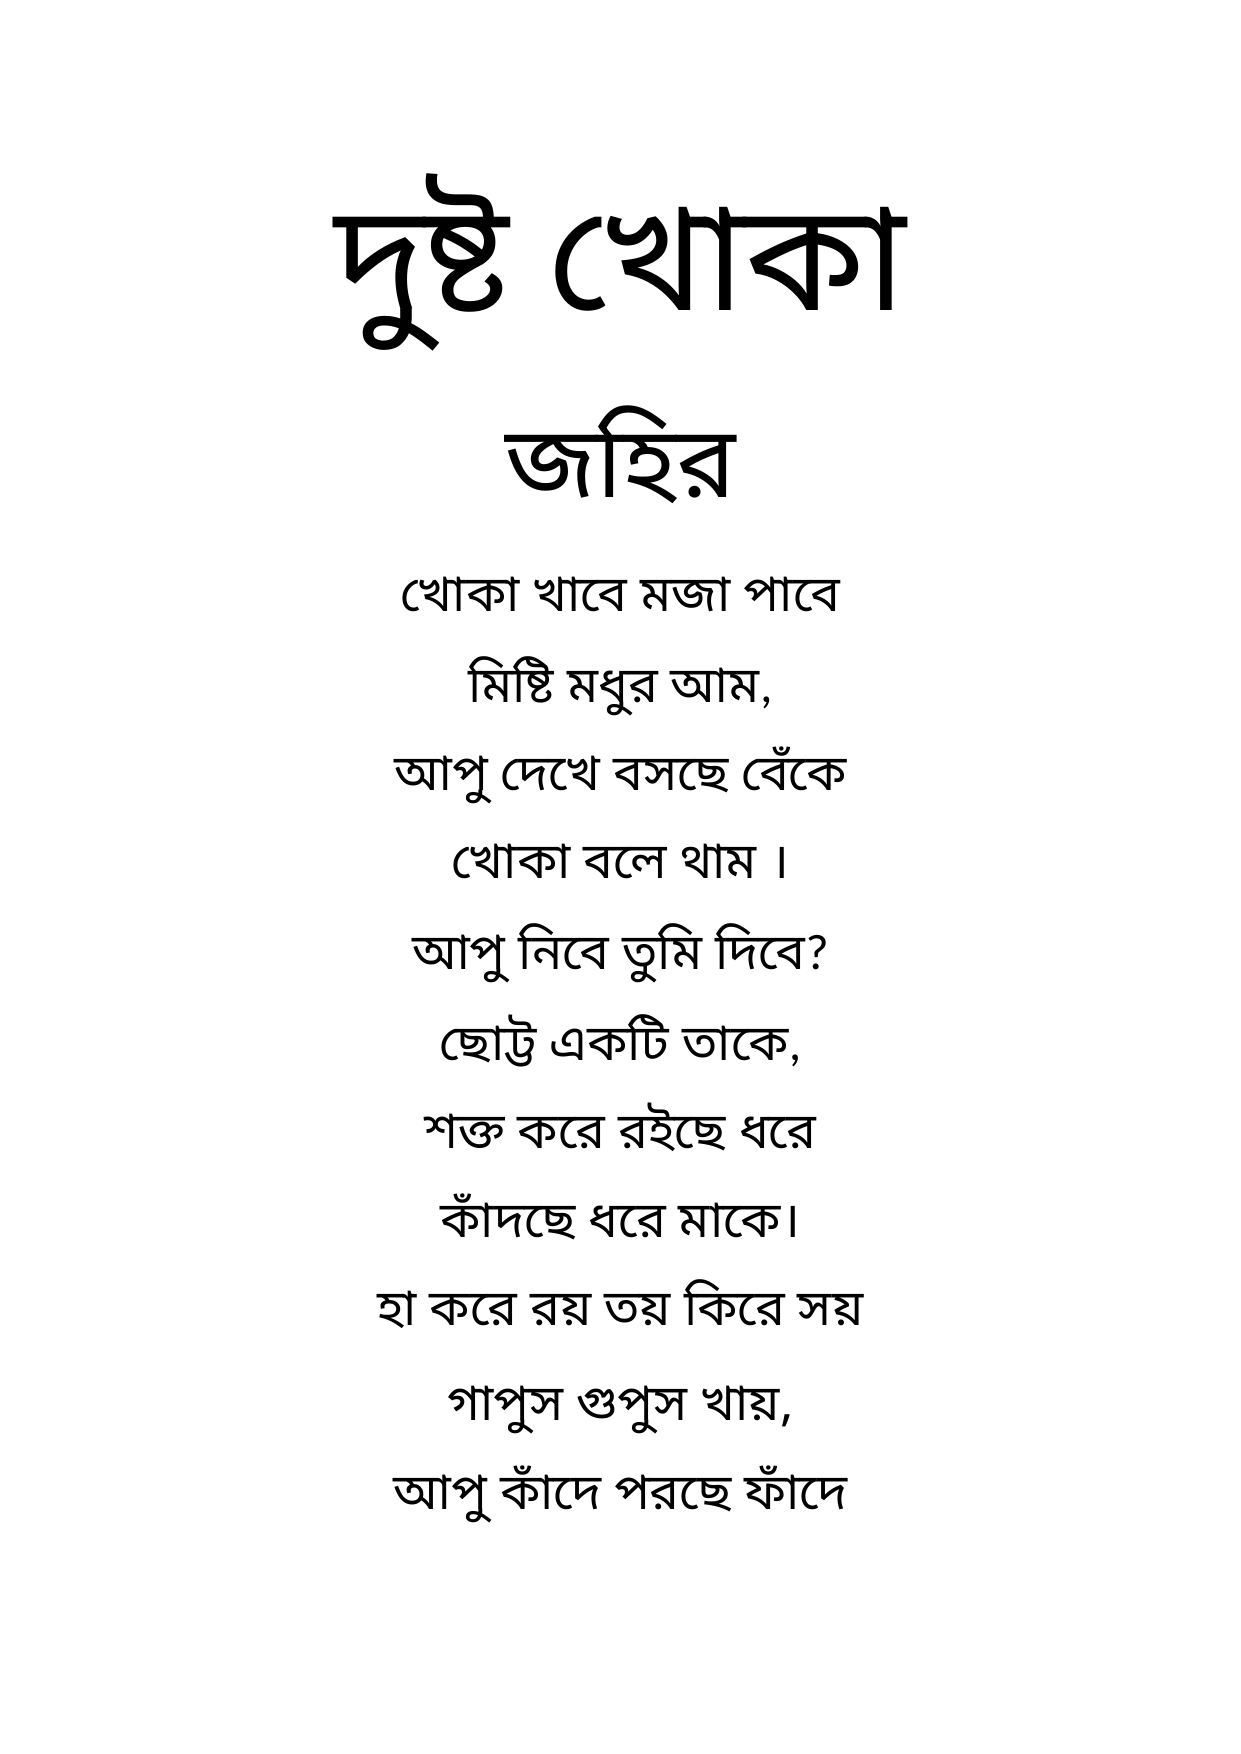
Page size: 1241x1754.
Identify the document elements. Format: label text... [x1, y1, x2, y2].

text আপু কাঁদে পরছে ফাঁদে [150, 1464, 1090, 1530]
text খোকা খাবে মজা পাবে [150, 566, 1090, 632]
text গাপুস গুপুস খায়, [150, 1367, 1090, 1441]
text হা করে রয় তয় কিরে সয় [150, 1279, 1090, 1346]
text দুষ্ট খোকা [150, 150, 1090, 371]
text মিষ্টি মধুর আম, [150, 654, 1090, 723]
text আপু দেখে বসছে বেঁকে [150, 745, 1090, 811]
text আপু নিবে তুমি দিবে? [150, 921, 1090, 990]
text কাঁদছে ধরে মাকে। [150, 1191, 1090, 1257]
text খোকা বলে থাম । [150, 833, 1090, 899]
text ছোট্ট একটি তাকে, [150, 1012, 1090, 1081]
text জহির [150, 406, 1090, 538]
text শক্ত করে রইছে ধরে [150, 1103, 1090, 1169]
